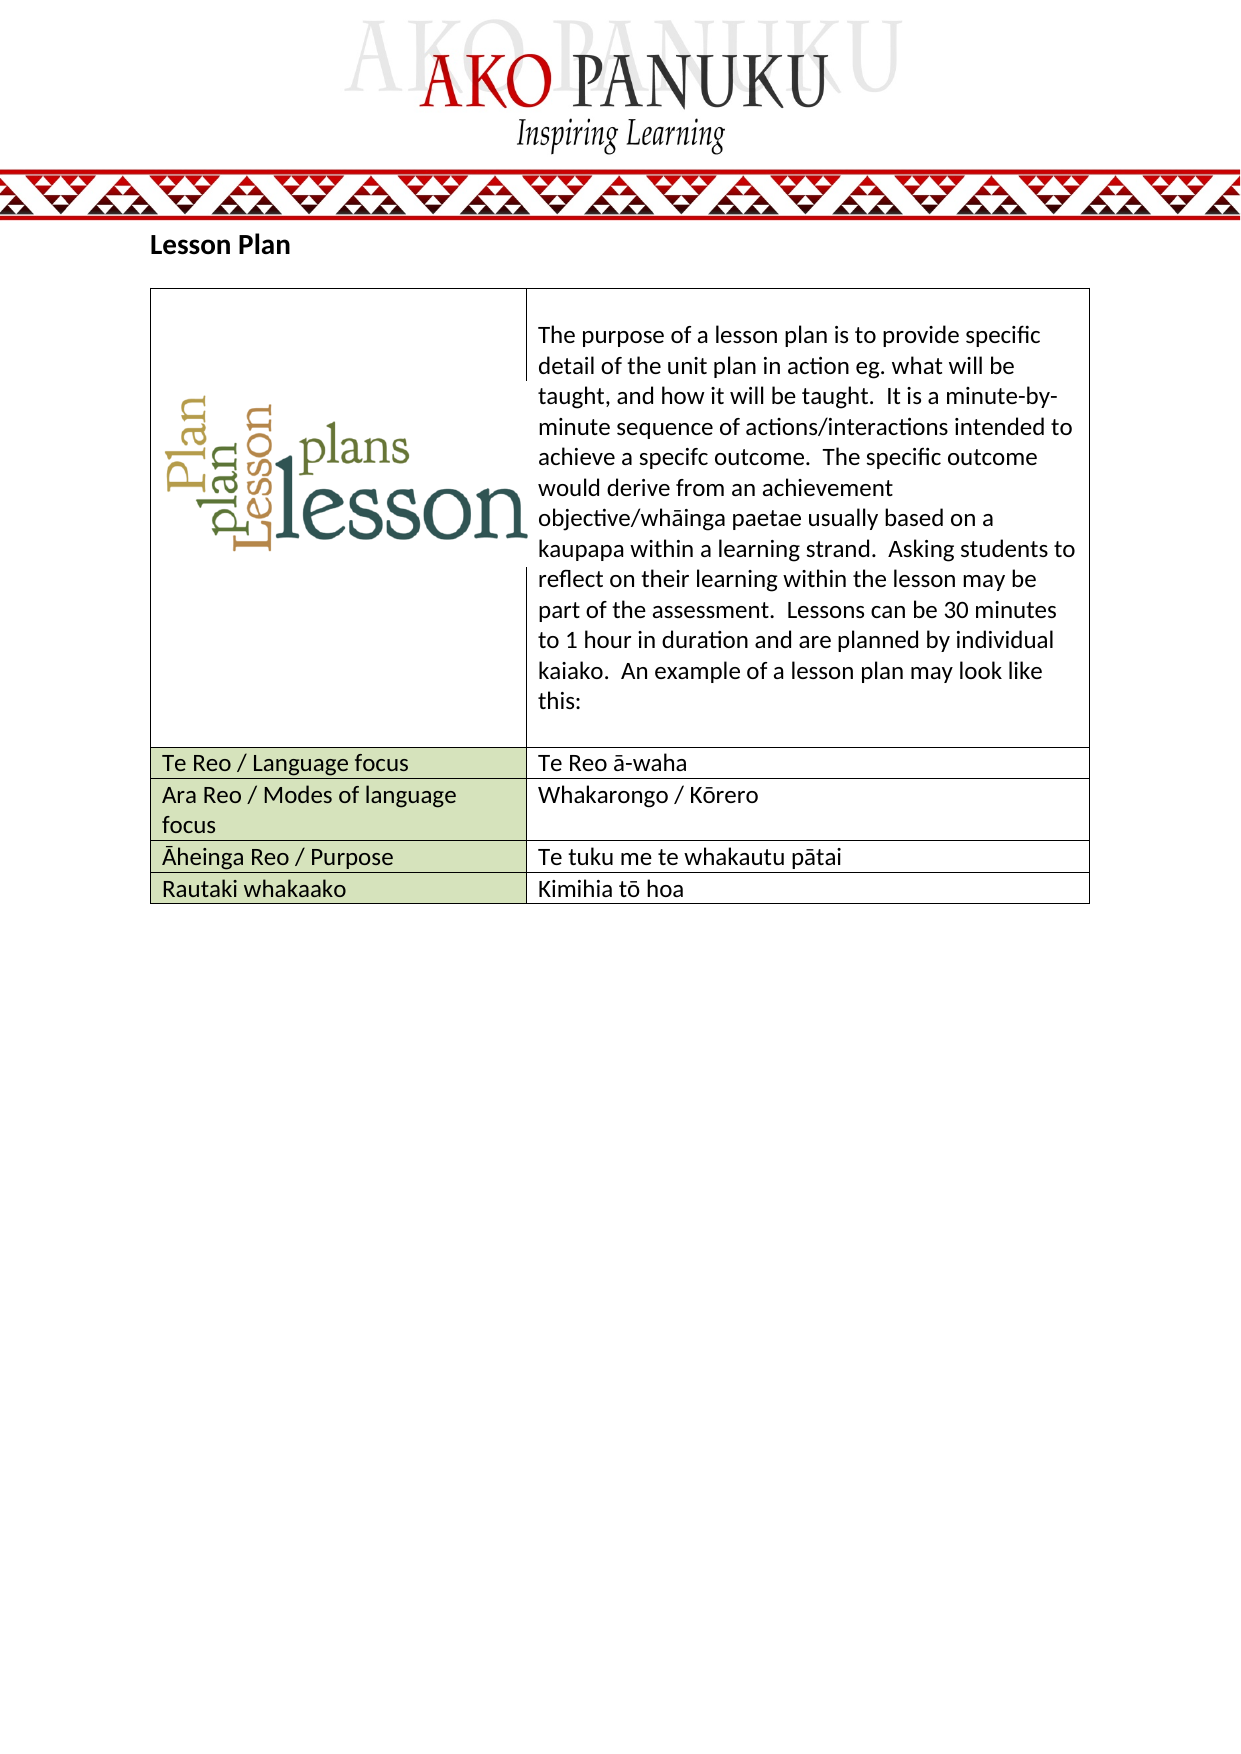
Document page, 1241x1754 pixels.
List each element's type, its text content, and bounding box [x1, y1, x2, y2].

table_cell Āheinga Reo / Purpose [151, 841, 526, 872]
table_cell Te Reo / Language focus [151, 748, 526, 778]
text Lesson Plan [150, 128, 1090, 262]
table_header [151, 289, 526, 747]
picture [0, 0, 1241, 221]
table_cell Kimihia tō hoa [527, 873, 1089, 903]
table_cell Ara Reo / Modes of language focus [151, 779, 526, 840]
table_cell Te tuku me te whakautu pātai [527, 841, 1089, 872]
table_cell Whakarongo / Kōrero [527, 779, 1089, 840]
table_header The purpose of a lesson plan is to provide specific detail of the unit plan in action eg. what will be taught, and how it will be taught. It is a minute-by-minute sequence of actions/interactions intended to achieve a specifc outcome. The specific outcome would derive from an achievement objective/whāinga paetae usually based on a kaupapa within a learning strand. Asking students to reflect on their learning within the lesson may be part of the assessment. Lessons can be 30 minutes to 1 hour in duration and are planned by individual kaiako. An example of a lesson plan may look like this: [527, 289, 1089, 747]
table_cell Te Reo ā-waha [527, 748, 1089, 778]
table_cell Rautaki whakaako [151, 873, 526, 903]
